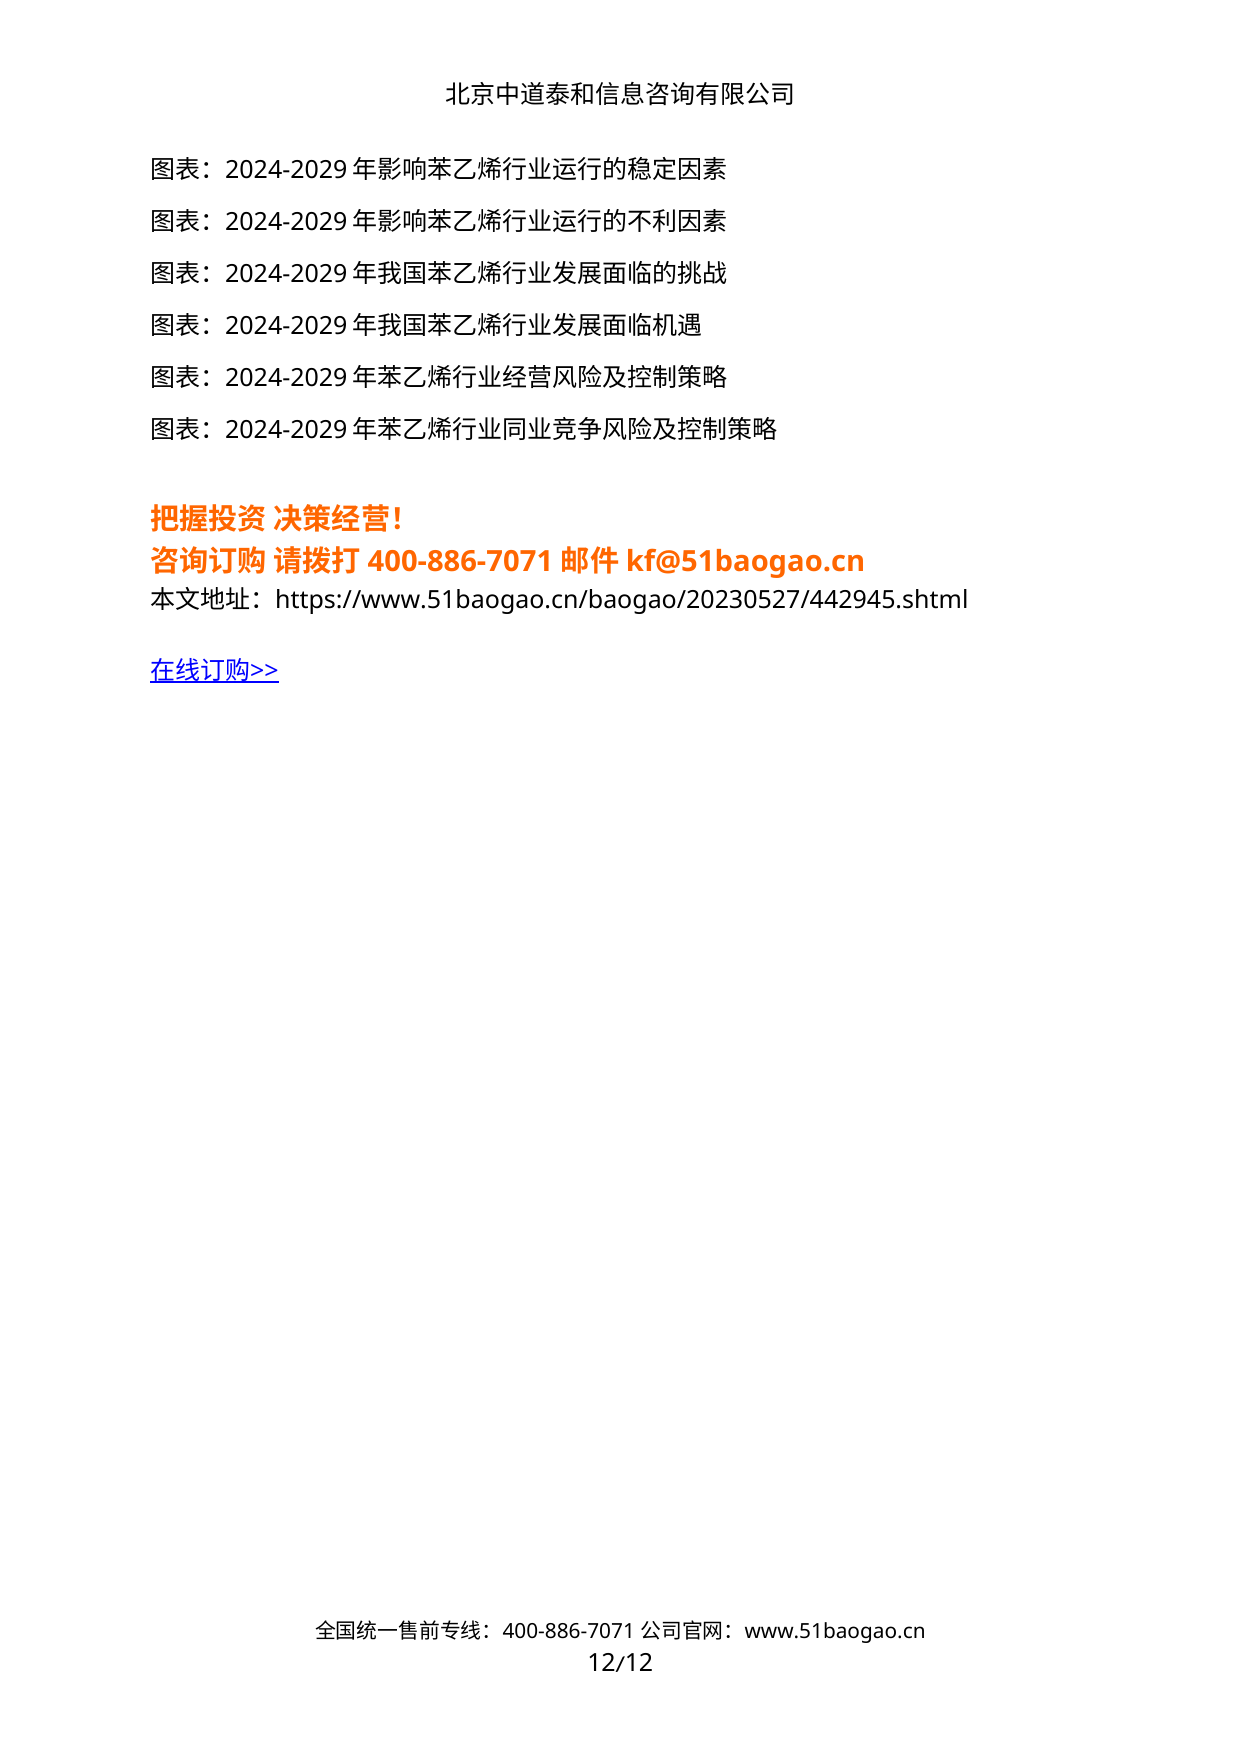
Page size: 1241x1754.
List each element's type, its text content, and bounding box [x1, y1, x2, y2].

text 图表：2024-2029年我国苯乙烯行业发展面临的挑战 [150, 254, 1090, 290]
text 图表：2024-2029年我国苯乙烯行业发展面临机遇 [150, 306, 1090, 342]
text 图表：2024-2029年苯乙烯行业经营风险及控制策略 [150, 357, 1090, 394]
text 图表：2024-2029年苯乙烯行业同业竞争风险及控制策略 [150, 409, 1090, 446]
text 把握投资 决策经营！咨询订购 请拨打 400-886-7071 邮件 kf@51baogao.cn本文地址：https://www.51baogao.cn/baogao/20230527/442945.shtml [150, 461, 1090, 616]
text 在线订购>> [150, 616, 1090, 687]
text 图表：2024-2029年影响苯乙烯行业运行的稳定因素 [150, 150, 1090, 186]
text 图表：2024-2029年影响苯乙烯行业运行的不利因素 [150, 202, 1090, 238]
